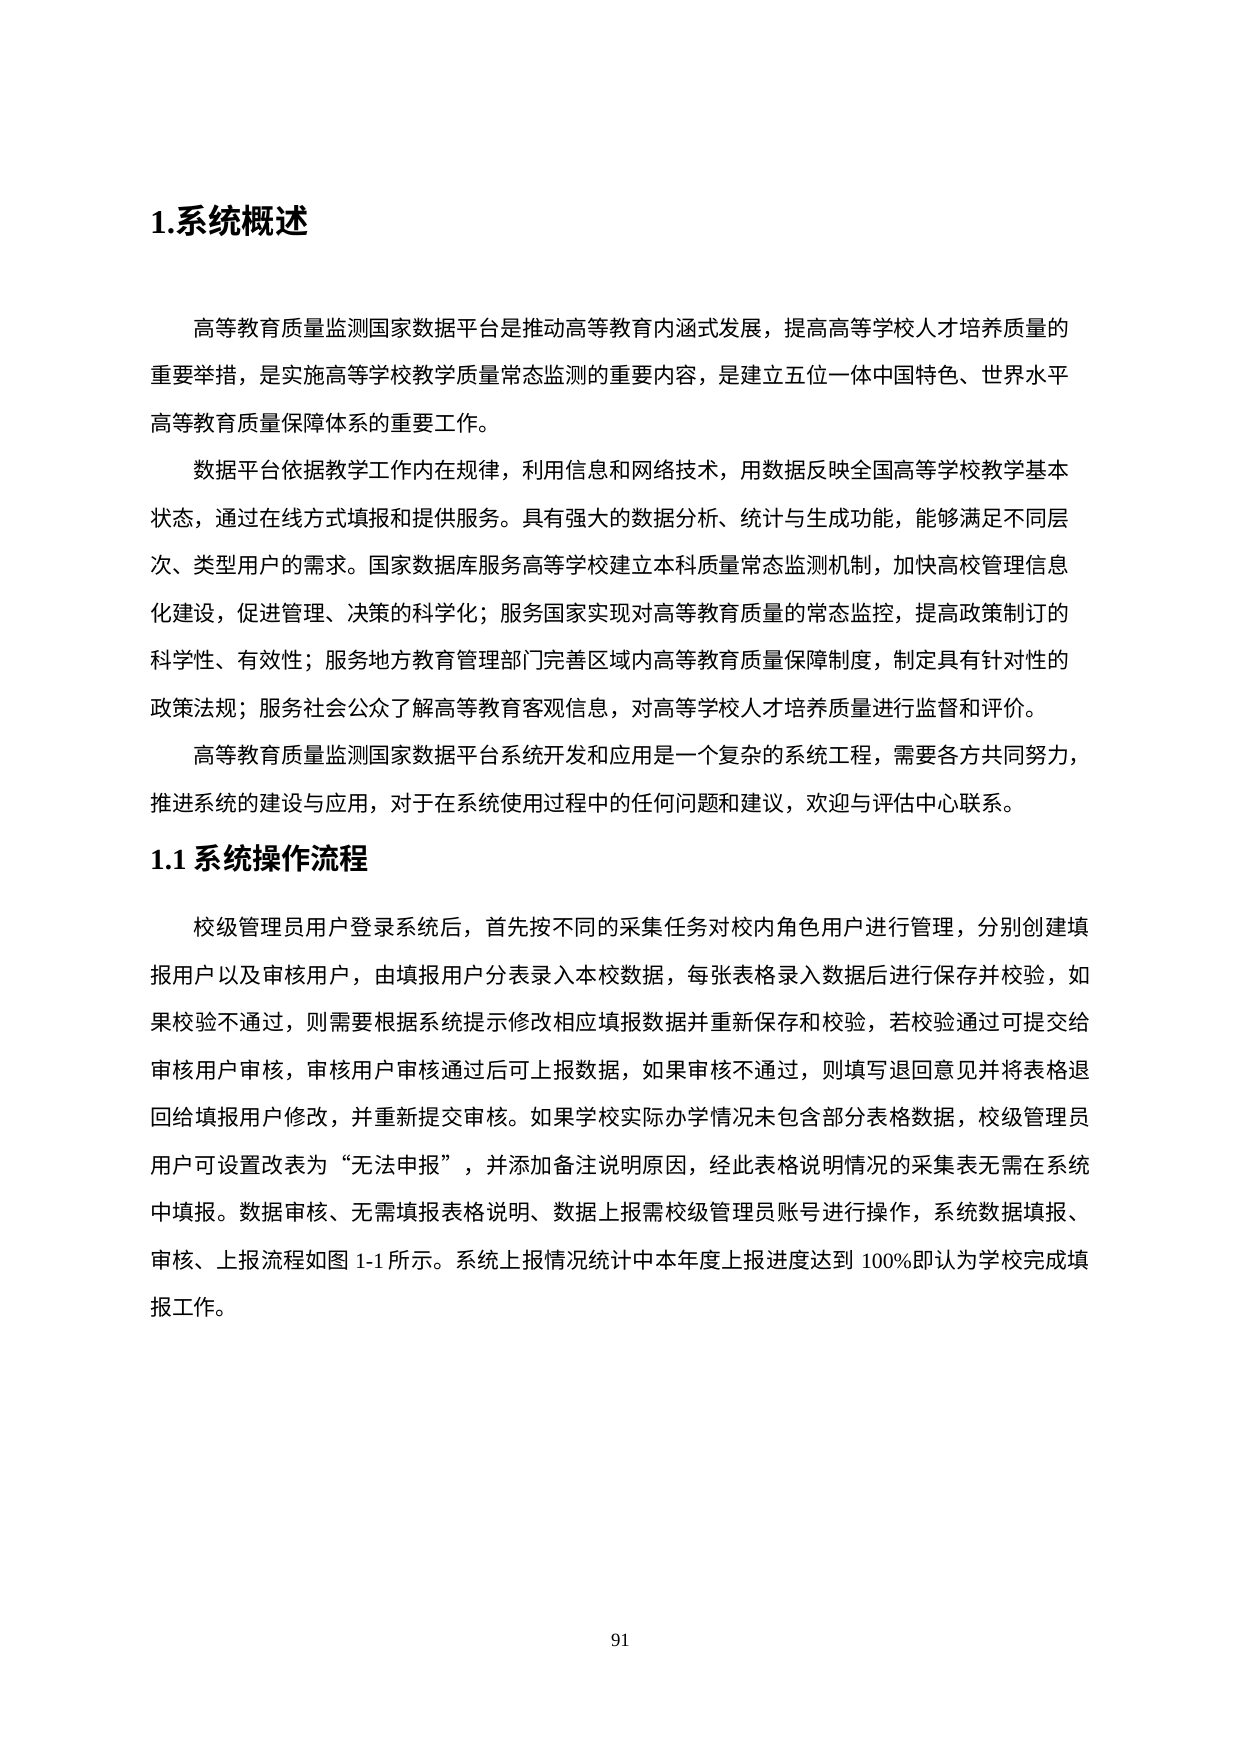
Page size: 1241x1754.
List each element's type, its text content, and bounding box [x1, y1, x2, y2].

text 校级管理员用户登录系统后，首先按不同的采集任务对校内角色用户进行管理，分别创建填报用户以及审核用户，由填报用户分表录入本校数据，每张表格录入数据后进行保存并校验，如果校验不通过，则需要根据系统提示修改相应填报数据并重新保存和校验，若校验通过可提交给审核用户审核，审核用户审核通过后可上报数据，如果审核不通过，则填写退回意见并将表格退回给填报用户修改，并重新提交审核。如果学校实际办学情况未包含部分表格数据，校级管理员用户可设置改表为“无法申报”，并添加备注说明原因，经此表格说明情况的采集表无需在系统中填报。数据审核、无需填报表格说明、数据上报需校级管理员账号进行操作，系统数据填报、审核、上报流程如图1-1所示。系统上报情况统计中本年度上报进度达到100%即认为学校完成填报工作。 [150, 910, 1090, 1322]
text 数据平台依据教学工作内在规律，利用信息和网络技术，用数据反映全国高等学校教学基本状态，通过在线方式填报和提供服务。具有强大的数据分析、统计与生成功能，能够满足不同层次、类型用户的需求。国家数据库服务高等学校建立本科质量常态监测机制，加快高校管理信息化建设，促进管理、决策的科学化；服务国家实现对高等教育质量的常态监控，提高政策制订的科学性、有效性；服务地方教育管理部门完善区域内高等教育质量保障制度，制定具有针对性的政策法规；服务社会公众了解高等教育客观信息，对高等学校人才培养质量进行监督和评价。 [150, 453, 1090, 722]
subtitle 1.系统概述 [150, 194, 1090, 243]
text 高等教育质量监测国家数据平台是推动高等教育内涵式发展，提高高等学校人才培养质量的重要举措，是实施高等学校教学质量常态监测的重要内容，是建立五位一体中国特色、世界水平高等教育质量保障体系的重要工作。 [150, 311, 1090, 437]
subtitle 1.1 系统操作流程 [150, 835, 1090, 877]
text 高等教育质量监测国家数据平台系统开发和应用是一个复杂的系统工程，需要各方共同努力，推进系统的建设与应用，对于在系统使用过程中的任何问题和建议，欢迎与评估中心联系。 [150, 738, 1090, 817]
